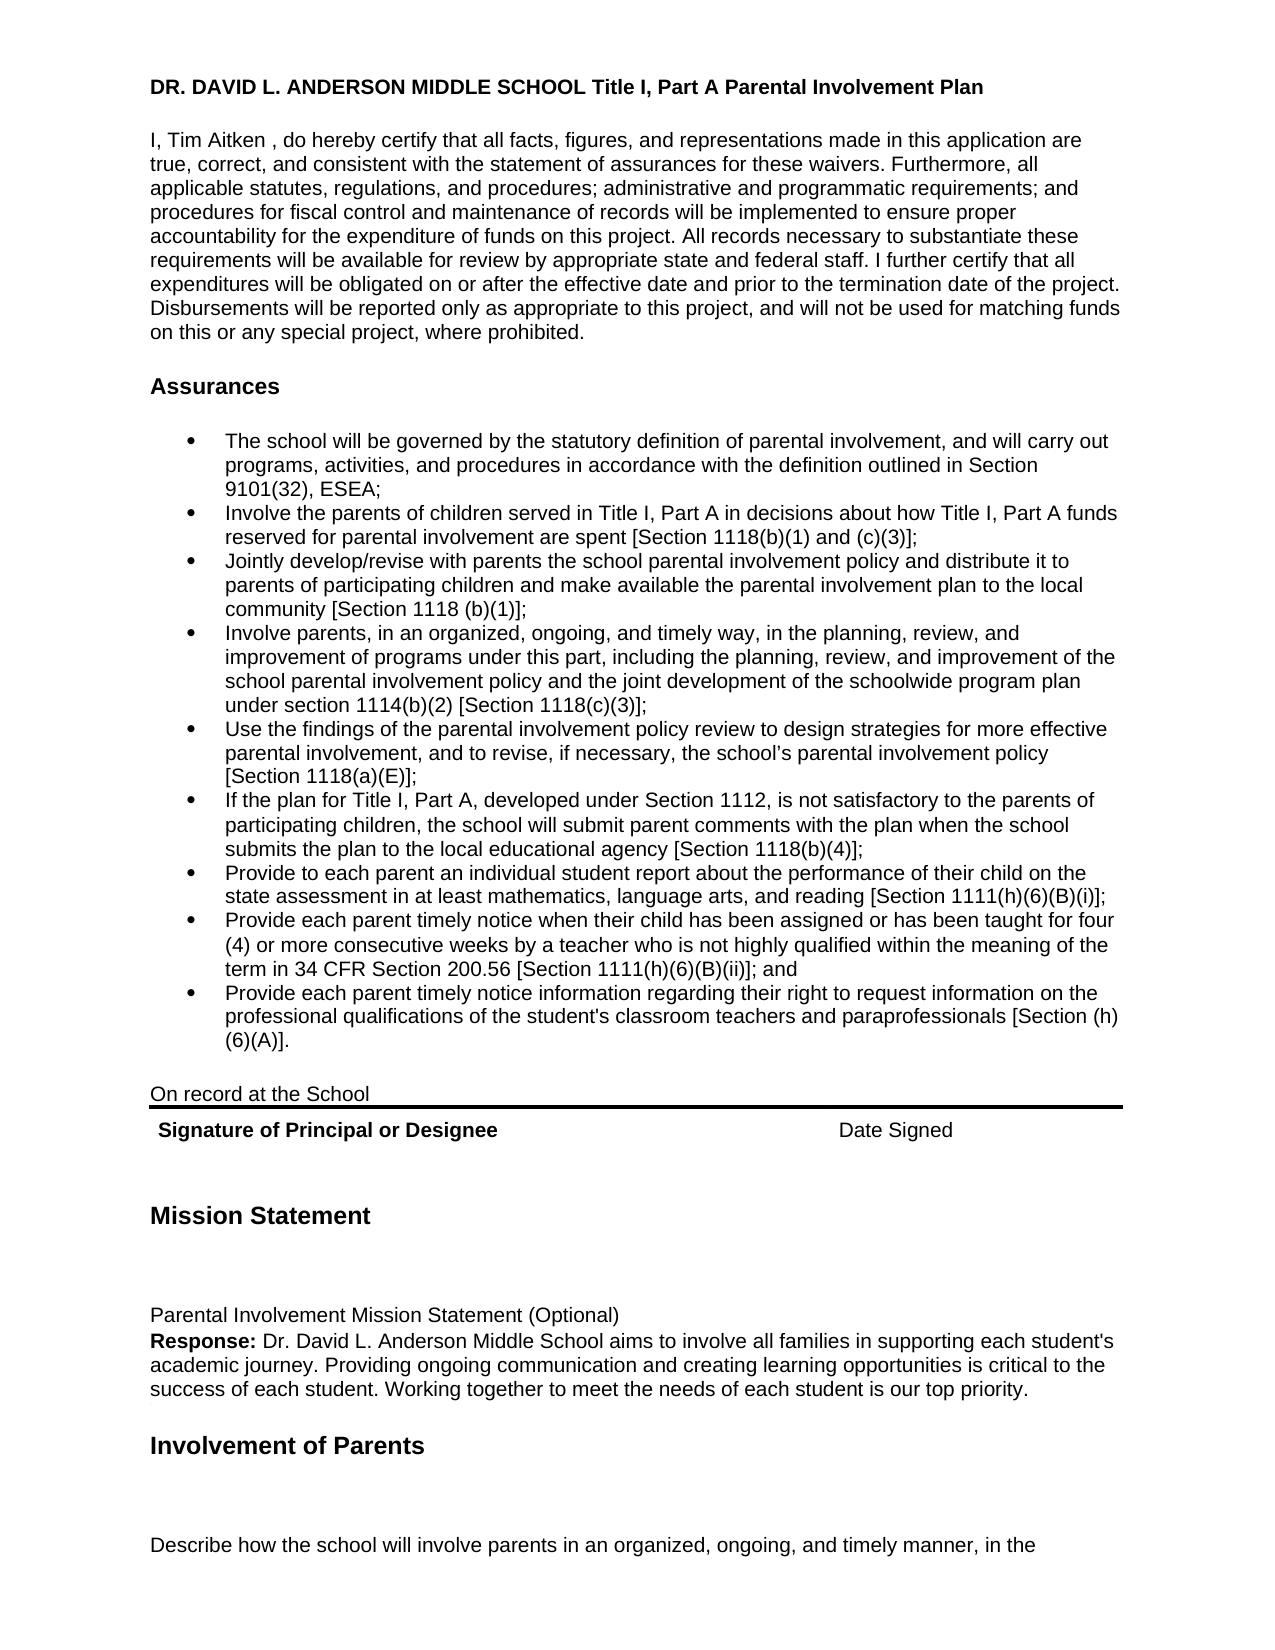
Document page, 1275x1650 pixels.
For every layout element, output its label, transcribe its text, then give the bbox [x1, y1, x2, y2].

subtitle Assurances [150, 373, 1125, 399]
list Provide each parent timely notice when their child has been assigned or has been taught for four (4) or more consecutive weeks by a teacher who is not highly qualified within the meaning of the term in 34 CFR Section 200.56 [Section 1111(h)(6)(B)(ii)]; and [187, 908, 1125, 980]
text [150, 1485, 1125, 1557]
list Involve parents, in an organized, ongoing, and timely way, in the planning, review, and improvement of programs under this part, including the planning, review, and improvement of the school parental involvement policy and the joint development of the schoolwide program plan under section 1114(b)(2) [Section 1118(c)(3)]; [187, 620, 1125, 716]
text Involvement of Parents [150, 1431, 1125, 1460]
list Involve the parents of children served in Title I, Part A in decisions about how Title I, Part A funds reserved for parental involvement are spent [Section 1118(b)(1) and (c)(3)]; [187, 500, 1125, 548]
table_header Date Signed [830, 1109, 1123, 1151]
list Jointly develop/revise with parents the school parental involvement policy and distribute it to parents of participating children and make available the parental involvement plan to the local community [Section 1118 (b)(1)]; [187, 548, 1125, 620]
table_header Response: Dr. David L. Anderson Middle School aims to involve all families in supporting each student's academic journey. Providing ongoing communication and creating learning opportunities is critical to the success of each student. Working together to meet the needs of each student is our top priority. [149, 1328, 1126, 1402]
list Provide to each parent an individual student report about the performance of their child on the state assessment in at least mathematics, language arts, and reading [Section 1111(h)(6)(B)(i)]; [187, 860, 1125, 908]
list Use the findings of the parental involvement policy review to design strategies for more effective parental involvement, and to revise, if necessary, the school’s parental involvement policy [Section 1118(a)(E)]; [187, 716, 1125, 788]
list If the plan for Title I, Part A, developed under Section 1112, is not satisfactory to the parents of participating children, the school will submit parent comments with the plan when the school submits the plan to the local educational agency [Section 1118(b)(4)]; [187, 788, 1125, 860]
text Parental Involvement Mission Statement (Optional) [150, 1254, 1125, 1326]
text On record at the School [150, 1081, 1125, 1105]
subtitle DR. DAVID L. ANDERSON MIDDLE SCHOOL Title I, Part A Parental Involvement Plan [150, 75, 1125, 99]
list The school will be governed by the statutory definition of parental involvement, and will carry out programs, activities, and procedures in accordance with the definition outlined in Section 9101(32), ESEA; [187, 428, 1125, 500]
list Provide each parent timely notice information regarding their right to request information on the professional qualifications of the student's classroom teachers and paraprofessionals [Section (h)(6)(A)]. [187, 980, 1125, 1052]
table_header Signature of Principal or Designee [149, 1109, 829, 1151]
text Mission Statement [150, 1201, 1125, 1229]
text I, Tim Aitken , do hereby certify that all facts, figures, and representations made in this application are true, correct, and consistent with the statement of assurances for these waivers. Furthermore, all applicable statutes, regulations, and procedures; administrative and programmatic requirements; and procedures for fiscal control and maintenance of records will be implemented to ensure proper accountability for the expenditure of funds on this project. All records necessary to substantiate these requirements will be available for review by appropriate state and federal staff. I further certify that all expenditures will be obligated on or after the effective date and prior to the termination date of the project. Disbursements will be reported only as appropriate to this project, and will not be used for matching funds on this or any special project, where prohibited. [150, 128, 1125, 344]
